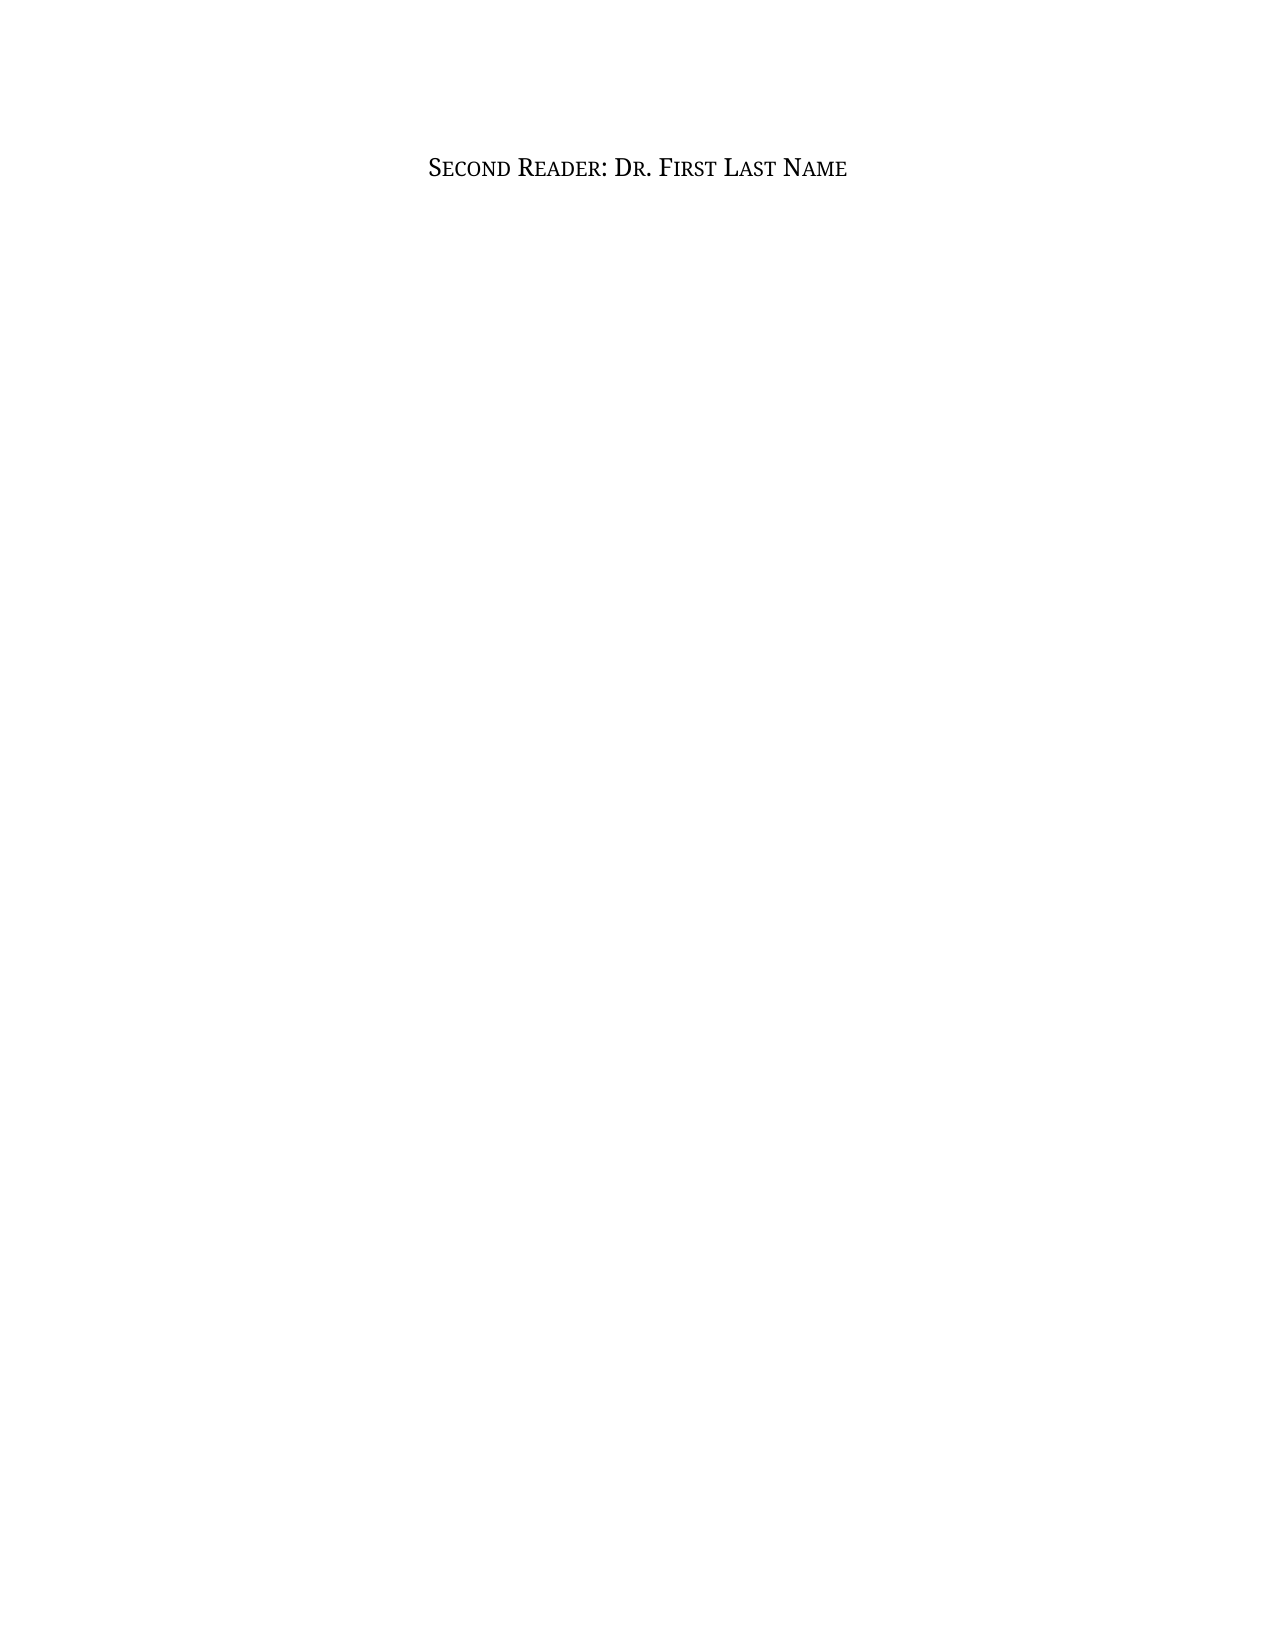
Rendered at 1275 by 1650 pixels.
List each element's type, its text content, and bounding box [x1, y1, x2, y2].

text Second Reader: Dr. First Last Name [150, 150, 1125, 184]
